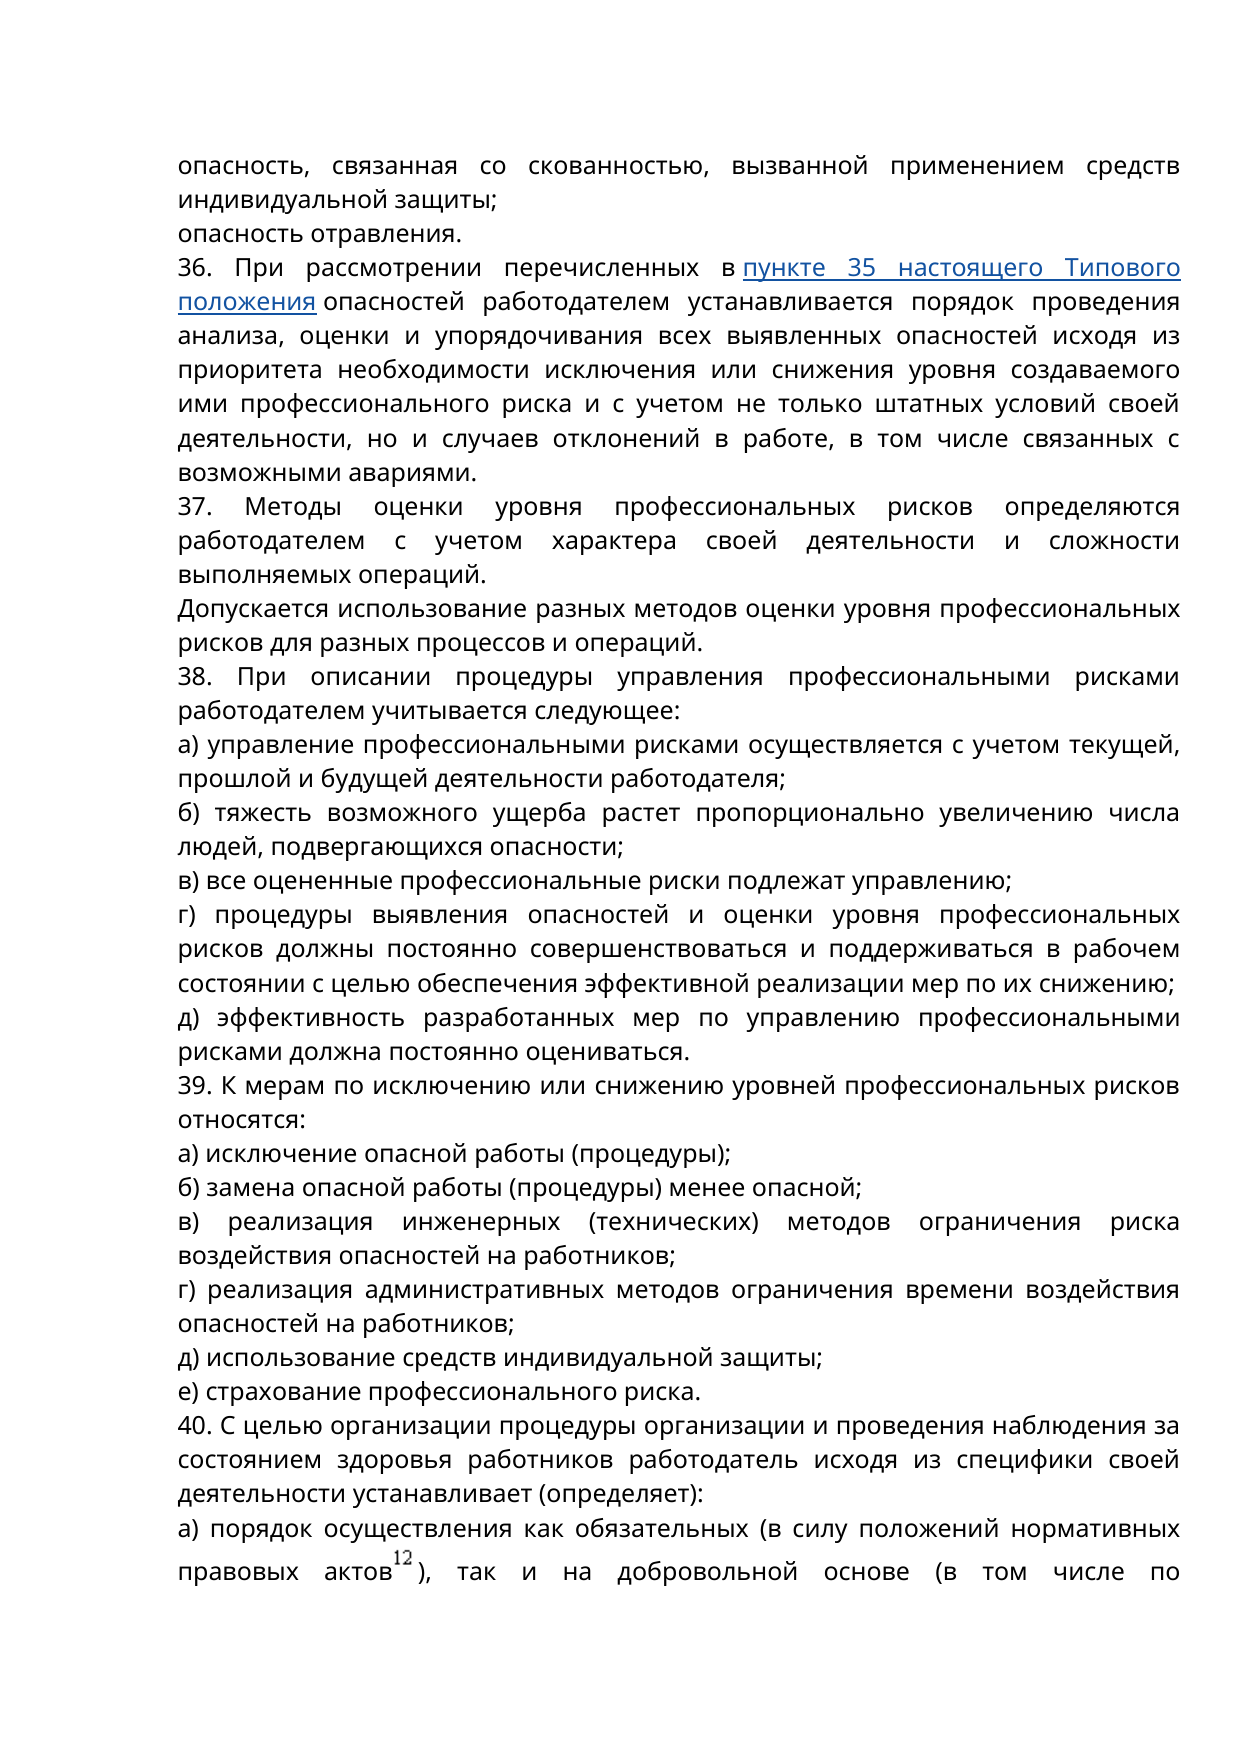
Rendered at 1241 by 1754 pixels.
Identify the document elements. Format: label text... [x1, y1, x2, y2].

text б) замена опасной работы (процедуры) менее опасной; [177, 1169, 1181, 1204]
text 39. К мерам по исключению или снижению уровней профессиональных рисков относятся: [177, 1067, 1181, 1136]
text а) управление профессиональными рисками осуществляется с учетом текущей, прошлой и будущей деятельности работодателя; [177, 727, 1181, 795]
text опасность, связанная со скованностью, вызванной применением средств индивидуальной защиты; [177, 148, 1181, 216]
text в) все оцененные профессиональные риски подлежат управлению; [177, 863, 1181, 897]
text е) страхование профессионального риска. [177, 1374, 1181, 1408]
text 38. При описании процедуры управления профессиональными рисками работодателем учитывается следующее: [177, 659, 1181, 727]
text а) исключение опасной работы (процедуры); [177, 1136, 1181, 1169]
text 37. Методы оценки уровня профессиональных рисков определяются работодателем с учетом характера своей деятельности и сложности выполняемых операций. [177, 488, 1181, 591]
text в) реализация инженерных (технических) методов ограничения риска воздействия опасностей на работников; [177, 1204, 1181, 1272]
text б) тяжесть возможного ущерба растет пропорционально увеличению числа людей, подвергающихся опасности; [177, 795, 1181, 863]
text г) реализация административных методов ограничения времени воздействия опасностей на работников; [177, 1272, 1181, 1340]
text д) эффективность разработанных мер по управлению профессиональными рисками должна постоянно оцениваться. [177, 999, 1181, 1067]
picture [392, 1544, 418, 1581]
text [177, 1510, 1181, 1587]
text д) использование средств индивидуальной защиты; [177, 1340, 1181, 1374]
text опасность отравления. [177, 216, 1181, 250]
text Допускается использование разных методов оценки уровня профессиональных рисков для разных процессов и операций. [177, 591, 1181, 659]
text 36. При рассмотрении перечисленных в пункте 35 настоящего Типового положения опасностей работодателем устанавливается порядок проведения анализа, оценки и упорядочивания всех выявленных опасностей исходя из приоритета необходимости исключения или снижения уровня создаваемого ими профессионального риска и с учетом не только штатных условий своей деятельности, но и случаев отклонений в работе, в том числе связанных с возможными авариями. [177, 250, 1181, 488]
text 40. С целью организации процедуры организации и проведения наблюдения за состоянием здоровья работников работодатель исходя из специфики своей деятельности устанавливает (определяет): [177, 1408, 1181, 1510]
text г) процедуры выявления опасностей и оценки уровня профессиональных рисков должны постоянно совершенствоваться и поддерживаться в рабочем состоянии с целью обеспечения эффективной реализации мер по их снижению; [177, 897, 1181, 999]
